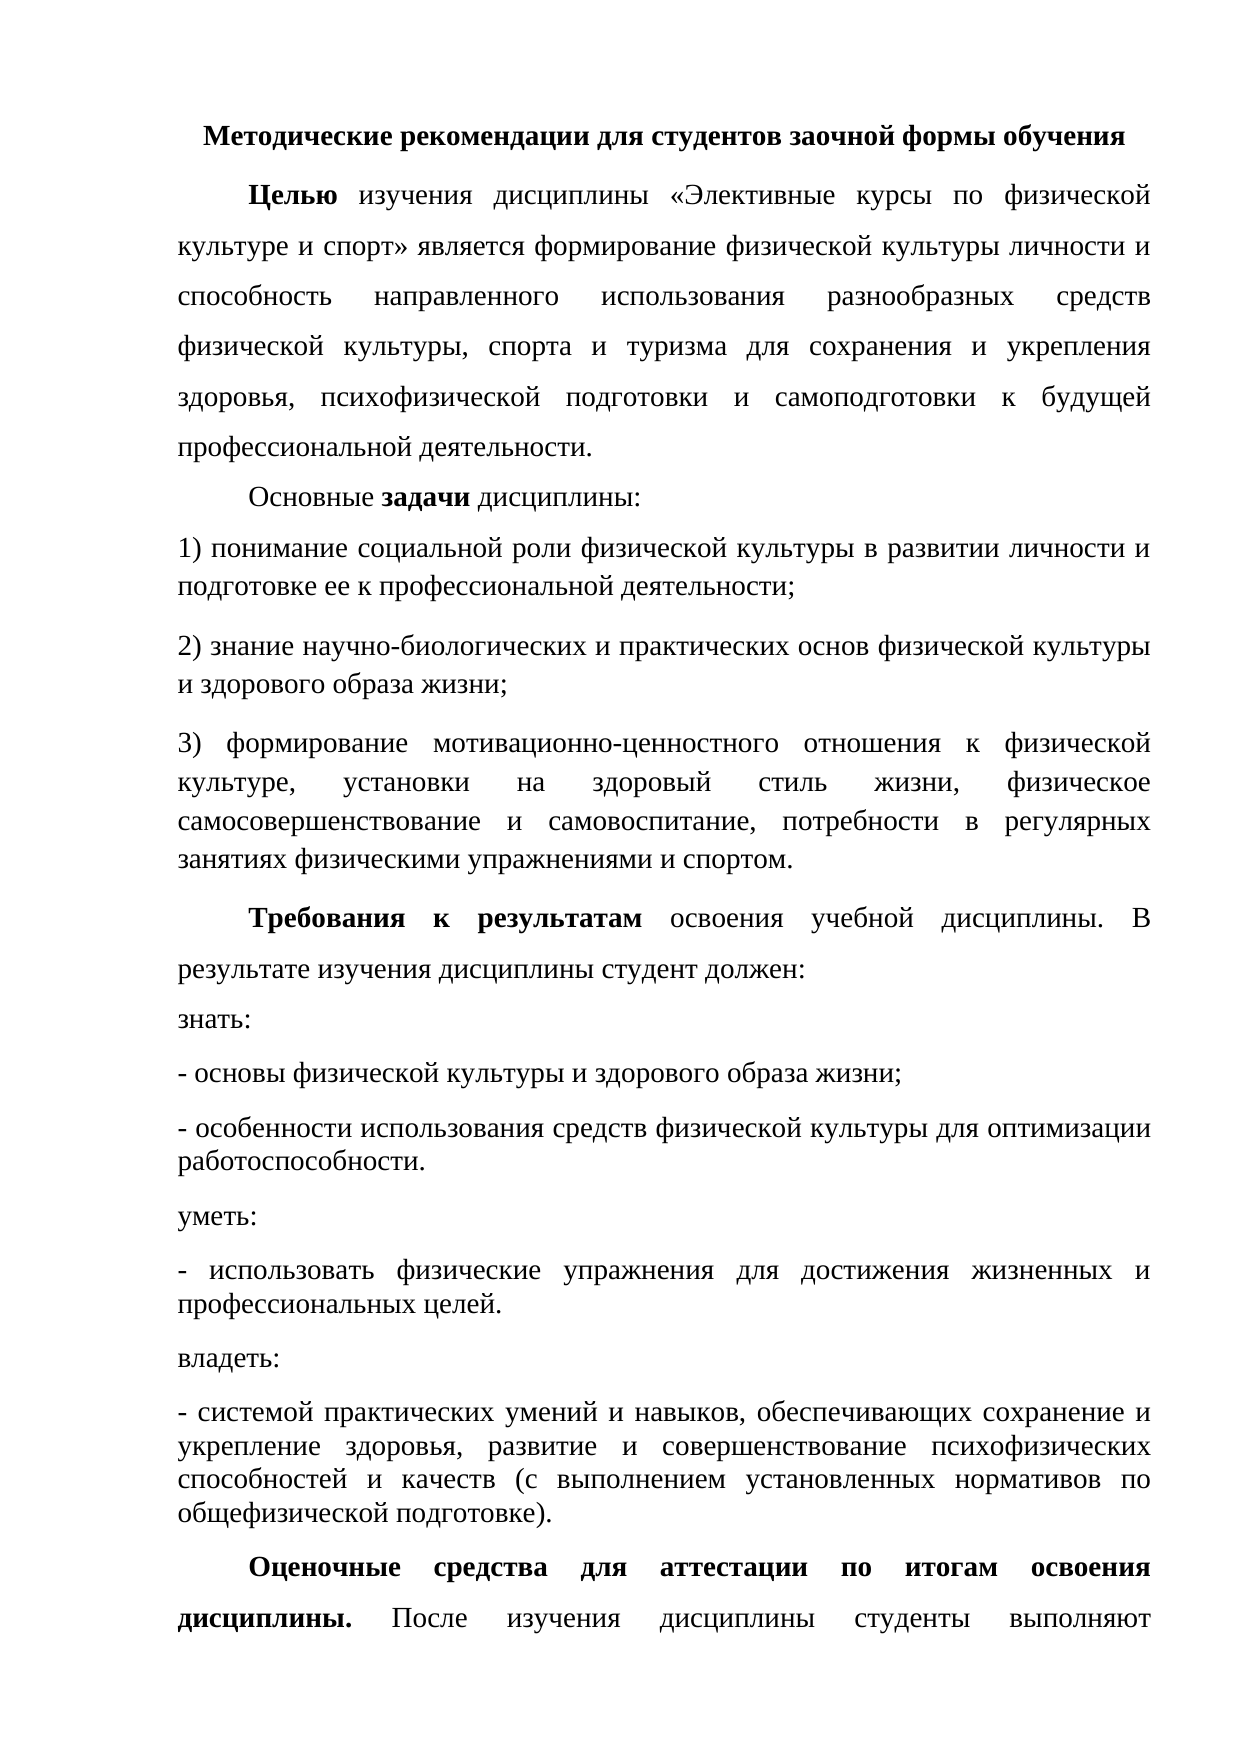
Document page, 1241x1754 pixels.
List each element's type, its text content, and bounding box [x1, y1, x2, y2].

text знать: [177, 1001, 1152, 1035]
text Методические рекомендации для студентов заочной формы обучения [177, 118, 1152, 152]
text - особенности использования средств физической культуры для оптимизации работоспособности. [177, 1110, 1152, 1177]
text - использовать физические упражнения для достижения жизненных и профессиональных целей. [177, 1252, 1152, 1319]
text - основы физической культуры и здорового образа жизни; [177, 1056, 1152, 1089]
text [177, 1549, 1152, 1633]
text 1) понимание социальной роли физической культуры в развитии личности и подготовке ее к профессиональной деятельности; [177, 530, 1152, 602]
text уметь: [177, 1198, 1152, 1231]
text Требования к результатам освоения учебной дисциплины. В результате изучения дисциплины студент должен: [177, 901, 1152, 984]
text 3) формирование мотивационно-ценностного отношения к физической культуре, установки на здоровый стиль жизни, физическое самосовершенствование и самовоспитание, потребности в регулярных занятиях физическими упражнениями и спортом. [177, 726, 1152, 875]
text 2) знание научно-биологических и практических основ физической культуры и здорового образа жизни; [177, 628, 1152, 700]
text - системой практических умений и навыков, обеспечивающих сохранение и укрепление здоровья, развитие и совершенствование психофизических способностей и качеств (с выполнением установленных нормативов по общефизической подготовке). [177, 1394, 1152, 1529]
text владеть: [177, 1340, 1152, 1374]
text Целью изучения дисциплины «Элективные курсы по физической культуре и спорт» является формирование физической культуры личности и способность направленного использования разнообразных средств физической культуры, спорта и туризма для сохранения и укрепления здоровья, психофизической подготовки и самоподготовки к будущей профессиональной деятельности. [177, 177, 1152, 463]
text Основные задачи дисциплины: [177, 479, 1152, 513]
